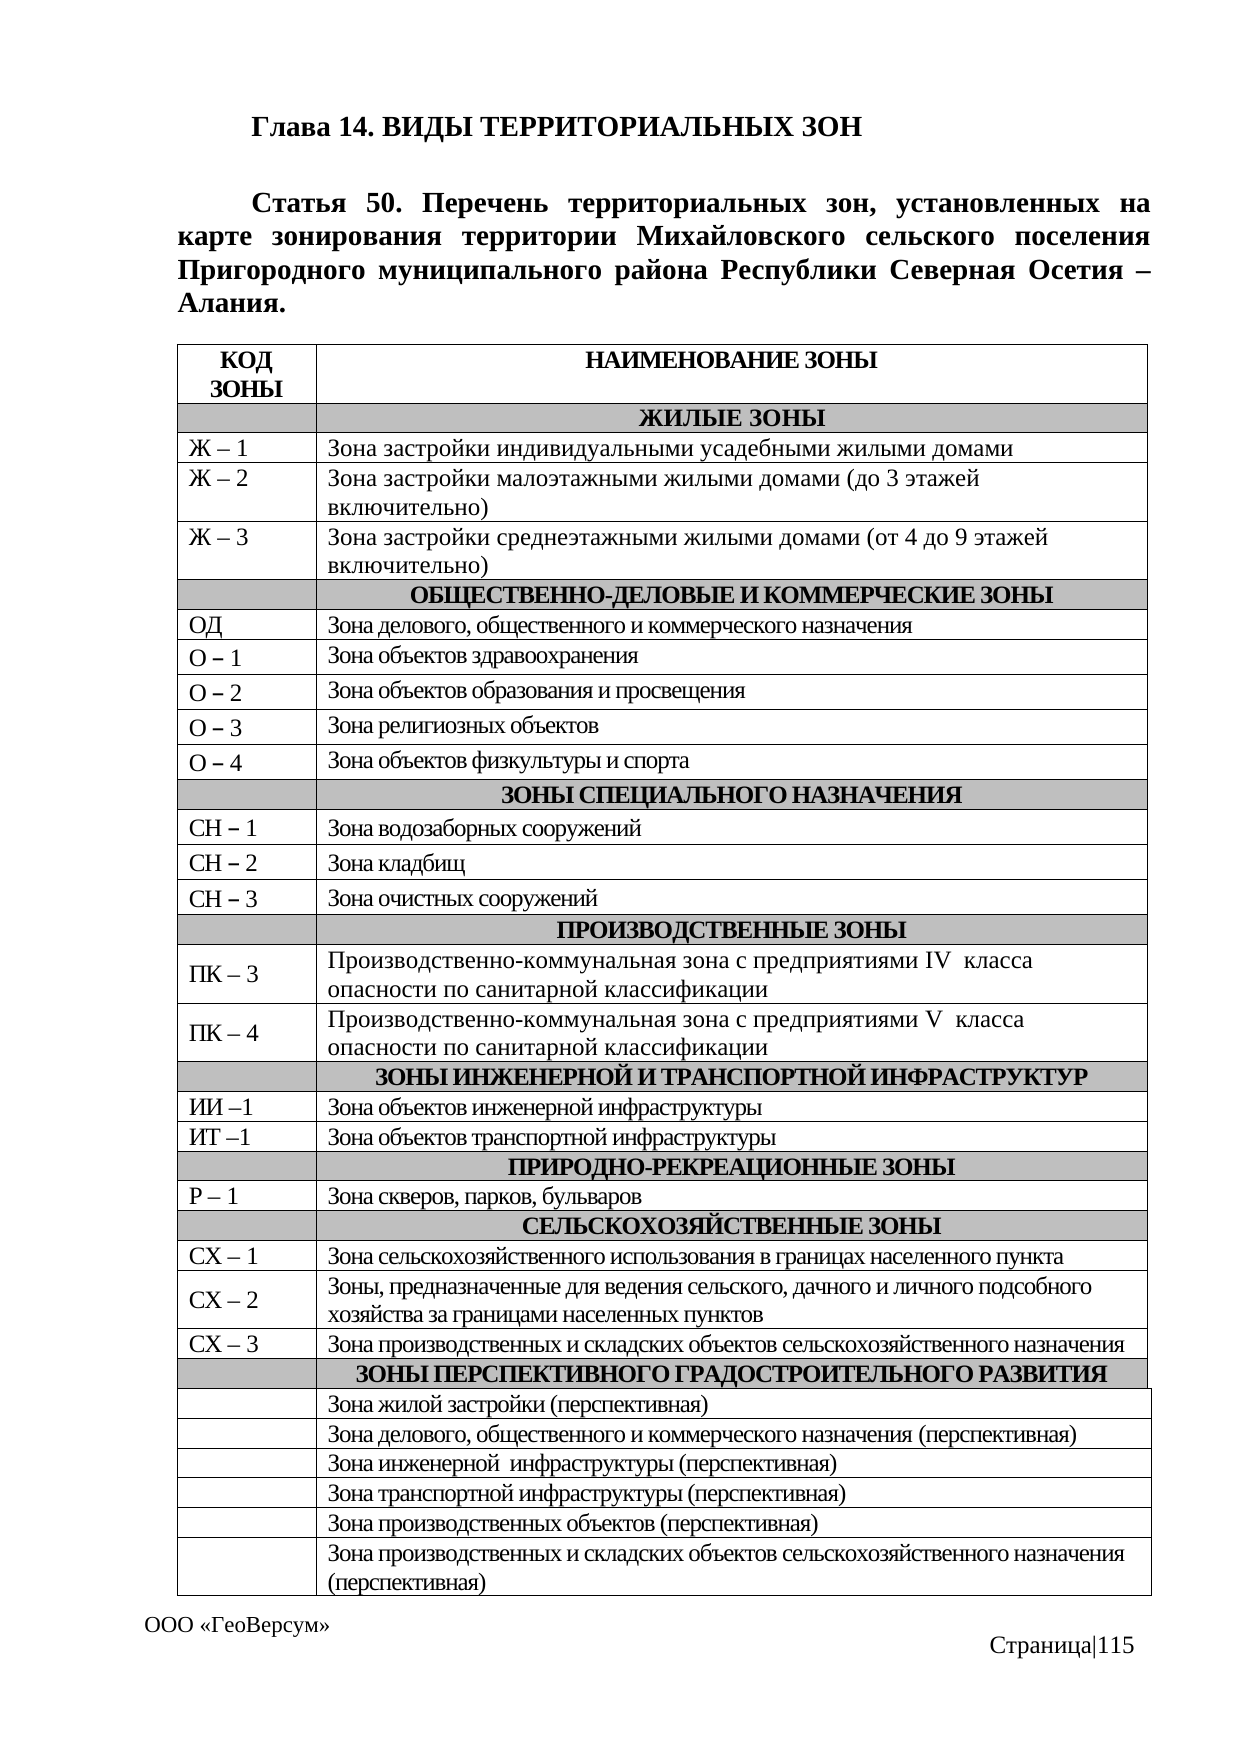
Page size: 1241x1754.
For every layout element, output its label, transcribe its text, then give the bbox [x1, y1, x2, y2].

table_cell Зона скверов, парков, бульваров [317, 1181, 1147, 1210]
table_cell [178, 580, 316, 609]
table_cell Зона делового, общественного и коммерческого назначения [317, 610, 1147, 639]
table_cell Зона водозаборных сооружений [317, 810, 1147, 844]
table_cell Зоны, предназначенные для ведения сельского, дачного и личного подсобного хозяйства за границами населенных пунктов [317, 1271, 1147, 1328]
table_cell О – 1 [178, 640, 316, 674]
table_cell СХ – 3 [178, 1329, 316, 1358]
table_cell [178, 1152, 316, 1180]
table_cell СХ – 1 [178, 1241, 316, 1270]
table_cell Зона производственных и складских объектов сельскохозяйственного назначения [317, 1329, 1147, 1358]
table_cell Ж – 1 [178, 433, 316, 462]
table_cell Зона объектов инженерной инфраструктуры [317, 1092, 1147, 1121]
table_cell ПРИРОДНО-РЕКРЕАЦИОННЫЕ ЗОНЫ [317, 1152, 1147, 1180]
table_cell Зона застройки среднеэтажными жилыми домами (от 4 до 9 этажей включительно) [317, 522, 1147, 579]
table_cell СН – 2 [178, 845, 316, 879]
table_cell Производственно-коммунальная зона с предприятиями V класса опасности по санитарной классификации [317, 1004, 1147, 1061]
table_cell [178, 1508, 316, 1537]
table_cell [178, 1359, 316, 1388]
table_cell [178, 915, 316, 944]
table_cell [178, 1538, 316, 1595]
table_cell Ж – 3 [178, 522, 316, 579]
table_cell Зона жилой застройки (перспективная) [317, 1389, 1151, 1418]
table_cell Зона объектов транспортной инфраструктуры [317, 1122, 1147, 1151]
table_cell [178, 404, 316, 432]
table_cell Зона сельскохозяйственного использования в границах населенного пункта [317, 1241, 1147, 1270]
table_cell ПРОИЗВОДСТВЕННЫЕ ЗОНЫ [317, 915, 1147, 944]
table_cell Зона объектов здравоохранения [317, 640, 1147, 674]
table_cell ОБЩЕСТВЕННО-ДЕЛОВЫЕ и коммерческие ЗОНЫ [317, 580, 1147, 609]
table_cell Зона объектов физкультуры и спорта [317, 745, 1147, 779]
table_cell Зона инженерной инфраструктуры (перспективная) [317, 1449, 1151, 1477]
table_cell [178, 1389, 316, 1418]
table_cell Зона делового, общественного и коммерческого назначения (перспективная) [317, 1419, 1151, 1447]
table_cell Зона производственных объектов (перспективная) [317, 1508, 1151, 1537]
table_cell СХ – 2 [178, 1271, 316, 1328]
table_cell О – 2 [178, 675, 316, 709]
table_cell Производственно-коммунальная зона с предприятиями IV класса опасности по санитарной классификации [317, 945, 1147, 1003]
table_cell Зона застройки индивидуальными усадебными жилыми домами [317, 433, 1147, 462]
table_header КОД ЗОНЫ [178, 345, 316, 402]
table_cell Зона объектов образования и просвещения [317, 675, 1147, 709]
table_cell СН – 3 [178, 880, 316, 914]
table_cell О – 4 [178, 745, 316, 779]
table_cell ЖИЛЫЕ ЗОНЫ [317, 404, 1147, 432]
table_cell [178, 1478, 316, 1507]
table_cell [178, 1449, 316, 1477]
text Глава 14. ВИДЫ ТЕРРИТОРИАЛЬНЫХ ЗОН [177, 109, 1152, 143]
table_cell ПК – 4 [178, 1004, 316, 1061]
table_cell СН – 1 [178, 810, 316, 844]
table_cell [178, 1211, 316, 1240]
table_cell Зоны специального назначения [317, 780, 1147, 809]
table_cell Зона религиозных объектов [317, 710, 1147, 744]
text Статья 50. Перечень территориальных зон, установленных на карте зонирования территории Михайловского сельского поселения Пригородного муниципального района Республики Северная Осетия – Алания. [177, 185, 1152, 319]
table_cell Зона производственных и складских объектов сельскохозяйственного назначения (перспективная) [317, 1538, 1151, 1595]
table_cell СЕЛЬСКОХОЗЯЙСТВЕННЫЕ ЗОНЫ [317, 1211, 1147, 1240]
table_cell О – 3 [178, 710, 316, 744]
table_cell Зона транспортной инфраструктуры (перспективная) [317, 1478, 1151, 1507]
table_header НАИМЕНОВАНИЕ ЗОНЫ [317, 345, 1147, 402]
table_cell ЗОНЫ ПЕРСПЕКТИВНОГО ГРАДОСТРОИТЕЛЬНОГО РАЗВИТИЯ [317, 1359, 1147, 1388]
table_cell ИТ –1 [178, 1122, 316, 1151]
table_cell Р – 1 [178, 1181, 316, 1210]
table_cell Зона очистных сооружений [317, 880, 1147, 914]
table_cell Ж – 2 [178, 463, 316, 521]
table_cell Зона застройки малоэтажными жилыми домами (до 3 этажей включительно) [317, 463, 1147, 521]
table_cell ОД [178, 610, 316, 639]
table_cell [178, 780, 316, 809]
table_cell ЗОНЫ ИНЖЕНЕРНОЙ И ТРАНСПОРТНОЙ ИНФРАСТРУКТУР [317, 1062, 1147, 1091]
table_cell ИИ –1 [178, 1092, 316, 1121]
table_cell [178, 1419, 316, 1447]
table_cell [178, 1062, 316, 1091]
table_cell ПК – 3 [178, 945, 316, 1003]
table_cell Зона кладбищ [317, 845, 1147, 879]
